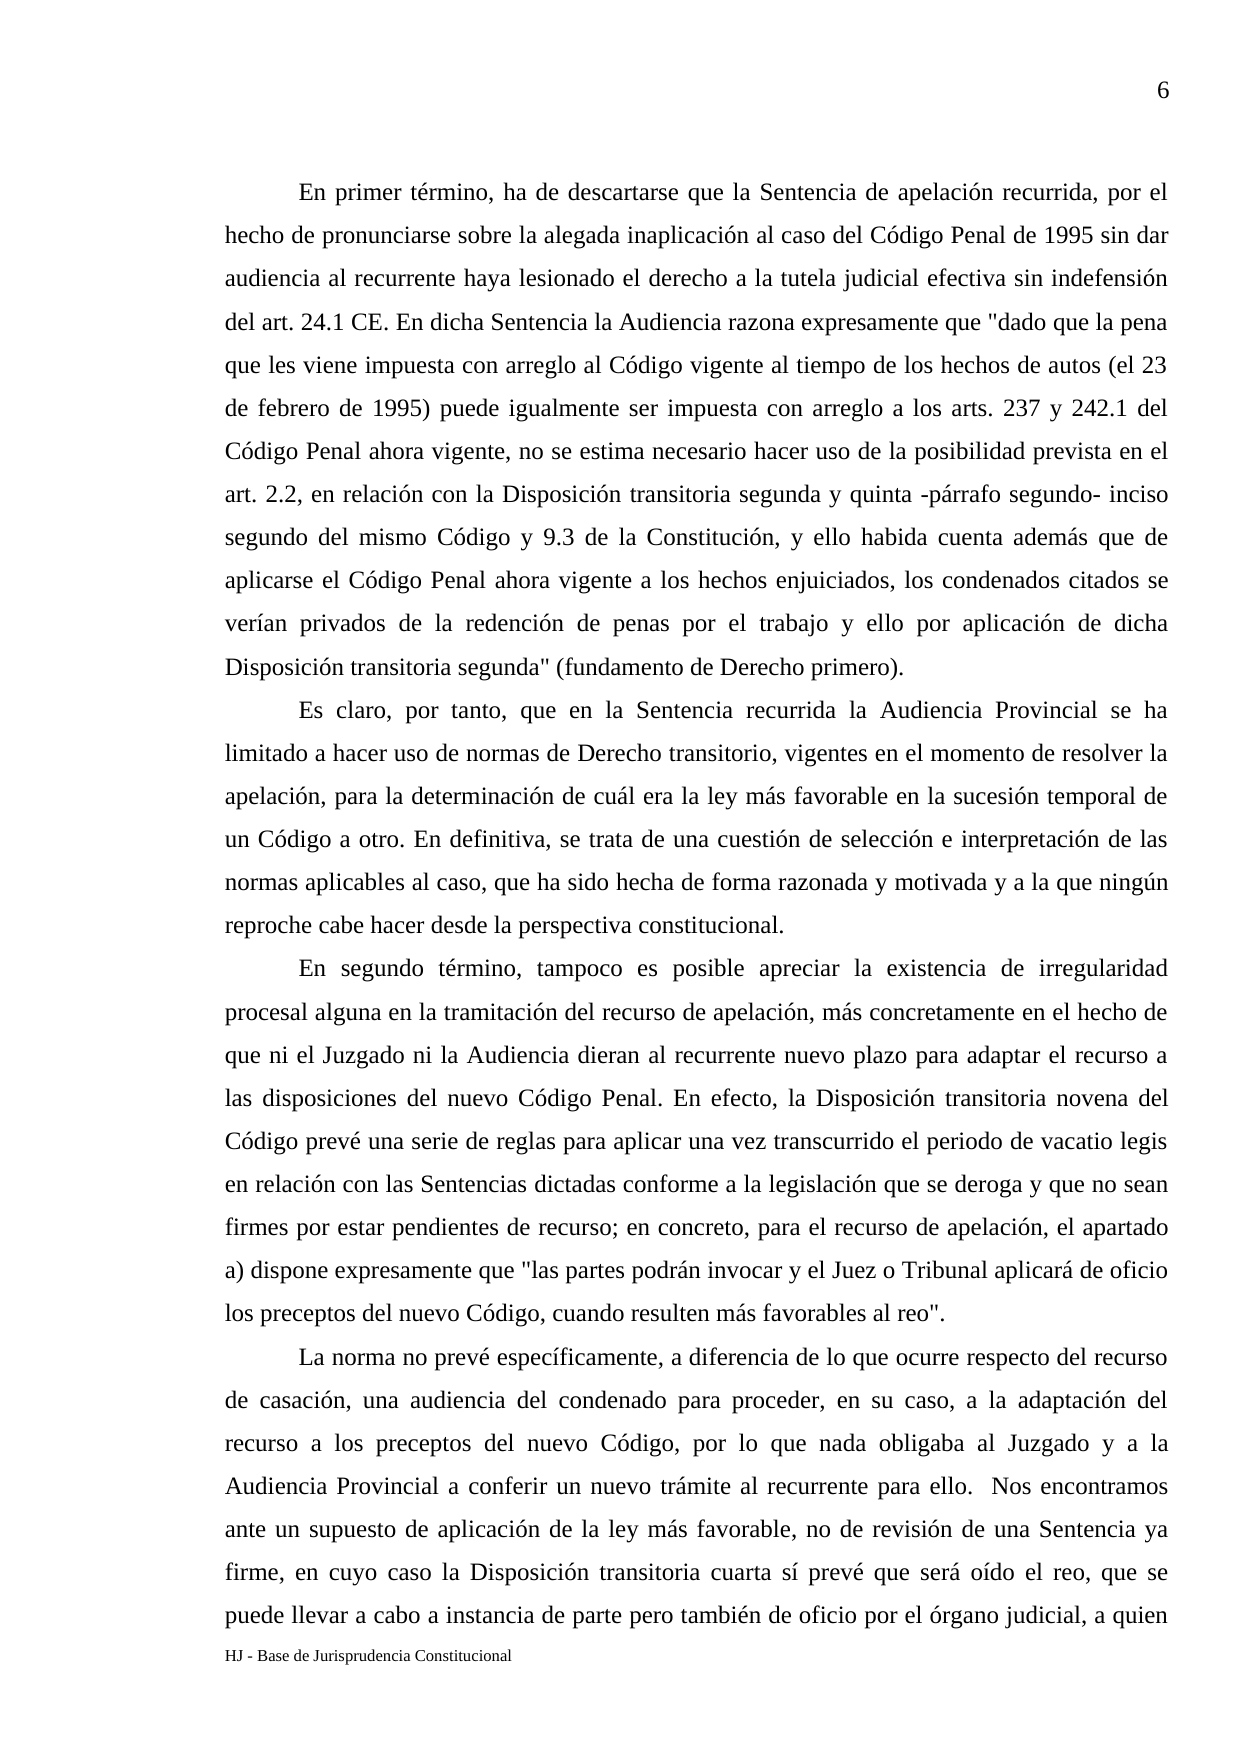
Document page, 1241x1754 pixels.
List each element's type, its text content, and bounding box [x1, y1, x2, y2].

text Es claro, por tanto, que en la Sentencia recurrida la Audiencia Provincial se ha limitado a hacer uso de normas de Derecho transitorio, vigentes en el momento de resolver la apelación, para la determinación de cuál era la ley más favorable en la sucesión temporal de un Código a otro. En definitiva, se trata de una cuestión de selección e interpretación de las normas aplicables al caso, que ha sido hecha de forma razonada y motivada y a la que ningún reproche cabe hacer desde la perspectiva constitucional. [224, 695, 1169, 939]
text En primer término, ha de descartarse que la Sentencia de apelación recurrida, por el hecho de pronunciarse sobre la alegada inaplicación al caso del Código Penal de 1995 sin dar audiencia al recurrente haya lesionado el derecho a la tutela judicial efectiva sin indefensión del art. 24.1 CE. En dicha Sentencia la Audiencia razona expresamente que "dado que la pena que les viene impuesta con arreglo al Código vigente al tiempo de los hechos de autos (el 23 de febrero de 1995) puede igualmente ser impuesta con arreglo a los arts. 237 y 242.1 del Código Penal ahora vigente, no se estima necesario hacer uso de la posibilidad prevista en el art. 2.2, en relación con la Disposición transitoria segunda y quinta -párrafo segundo- inciso segundo del mismo Código y 9.3 de la Constitución, y ello habida cuenta además que de aplicarse el Código Penal ahora vigente a los hechos enjuiciados, los condenados citados se verían privados de la redención de penas por el trabajo y ello por aplicación de dicha Disposición transitoria segunda" (fundamento de Derecho primero). [224, 177, 1169, 680]
text En segundo término, tampoco es posible apreciar la existencia de irregularidad procesal alguna en la tramitación del recurso de apelación, más concretamente en el hecho de que ni el Juzgado ni la Audiencia dieran al recurrente nuevo plazo para adaptar el recurso a las disposiciones del nuevo Código Penal. En efecto, la Disposición transitoria novena del Código prevé una serie de reglas para aplicar una vez transcurrido el periodo de vacatio legis en relación con las Sentencias dictadas conforme a la legislación que se deroga y que no sean firmes por estar pendientes de recurso; en concreto, para el recurso de apelación, el apartado a) dispone expresamente que "las partes podrán invocar y el Juez o Tribunal aplicará de oficio los preceptos del nuevo Código, cuando resulten más favorables al reo". [224, 953, 1169, 1327]
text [224, 1342, 1169, 1629]
